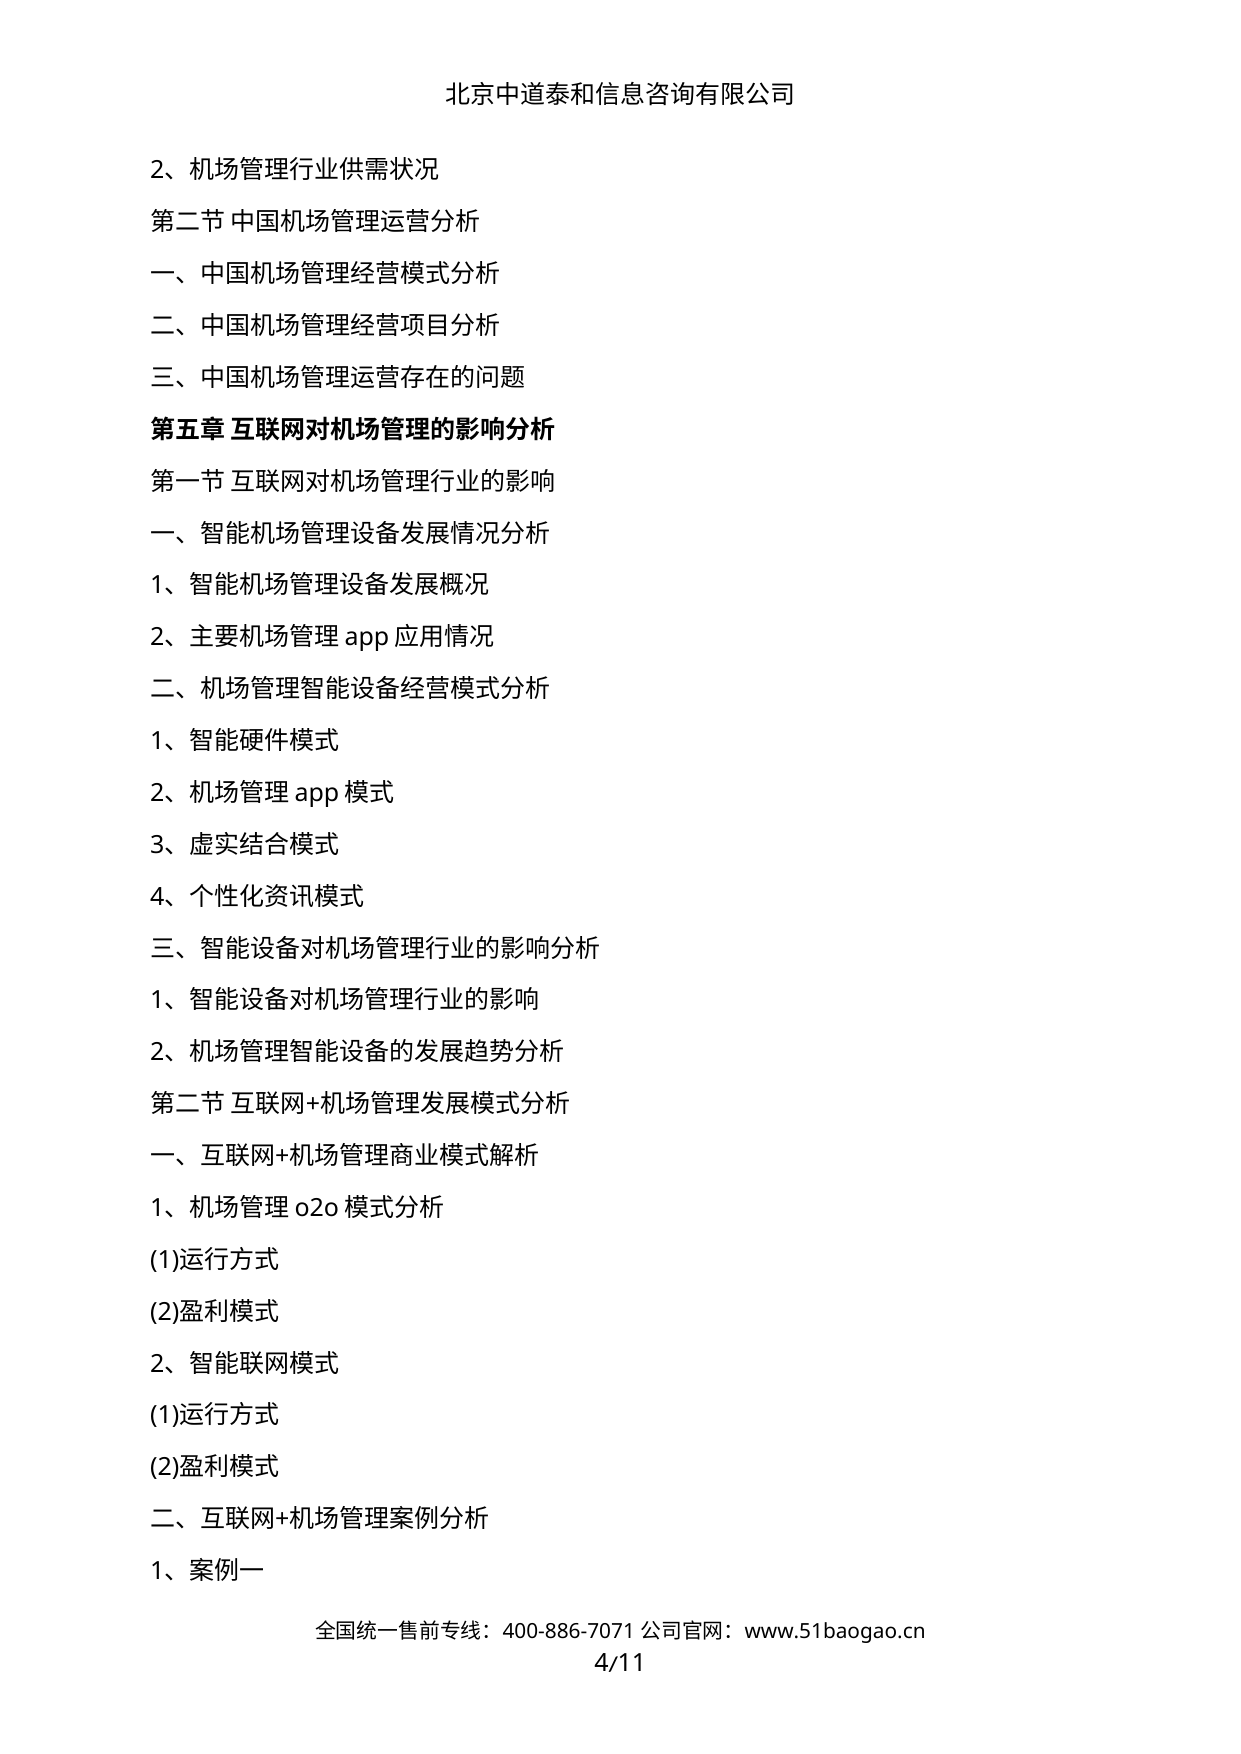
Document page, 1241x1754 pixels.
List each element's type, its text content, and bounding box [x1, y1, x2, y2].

text 1、智能机场管理设备发展概况 [150, 565, 1090, 601]
text 二、机场管理智能设备经营模式分析 [150, 669, 1090, 705]
text 三、中国机场管理运营存在的问题 [150, 357, 1090, 394]
text 第五章 互联网对机场管理的影响分析 [150, 409, 1090, 446]
text 2、机场管理智能设备的发展趋势分析 [150, 1032, 1090, 1068]
text 1、机场管理o2o模式分析 [150, 1187, 1090, 1224]
text 3、虚实结合模式 [150, 824, 1090, 861]
text 2、主要机场管理app应用情况 [150, 617, 1090, 653]
text 1、智能设备对机场管理行业的影响 [150, 980, 1090, 1016]
text 1、智能硬件模式 [150, 721, 1090, 757]
text 2、机场管理app模式 [150, 772, 1090, 809]
text 一、互联网+机场管理商业模式解析 [150, 1136, 1090, 1172]
text 2、智能联网模式 [150, 1343, 1090, 1379]
text 一、智能机场管理设备发展情况分析 [150, 513, 1090, 549]
text (1)运行方式 [150, 1239, 1090, 1276]
text 2、机场管理行业供需状况 [150, 150, 1090, 186]
text 一、中国机场管理经营模式分析 [150, 254, 1090, 290]
text (1)运行方式 [150, 1395, 1090, 1431]
text 二、互联网+机场管理案例分析 [150, 1499, 1090, 1535]
text 第二节 中国机场管理运营分析 [150, 202, 1090, 238]
text 二、中国机场管理经营项目分析 [150, 306, 1090, 342]
text (2)盈利模式 [150, 1447, 1090, 1483]
text 第一节 互联网对机场管理行业的影响 [150, 461, 1090, 497]
text 4、个性化资讯模式 [150, 876, 1090, 912]
text 三、智能设备对机场管理行业的影响分析 [150, 928, 1090, 964]
text (2)盈利模式 [150, 1291, 1090, 1327]
text 第二节 互联网+机场管理发展模式分析 [150, 1084, 1090, 1120]
text 1、案例一 [150, 1551, 1090, 1587]
